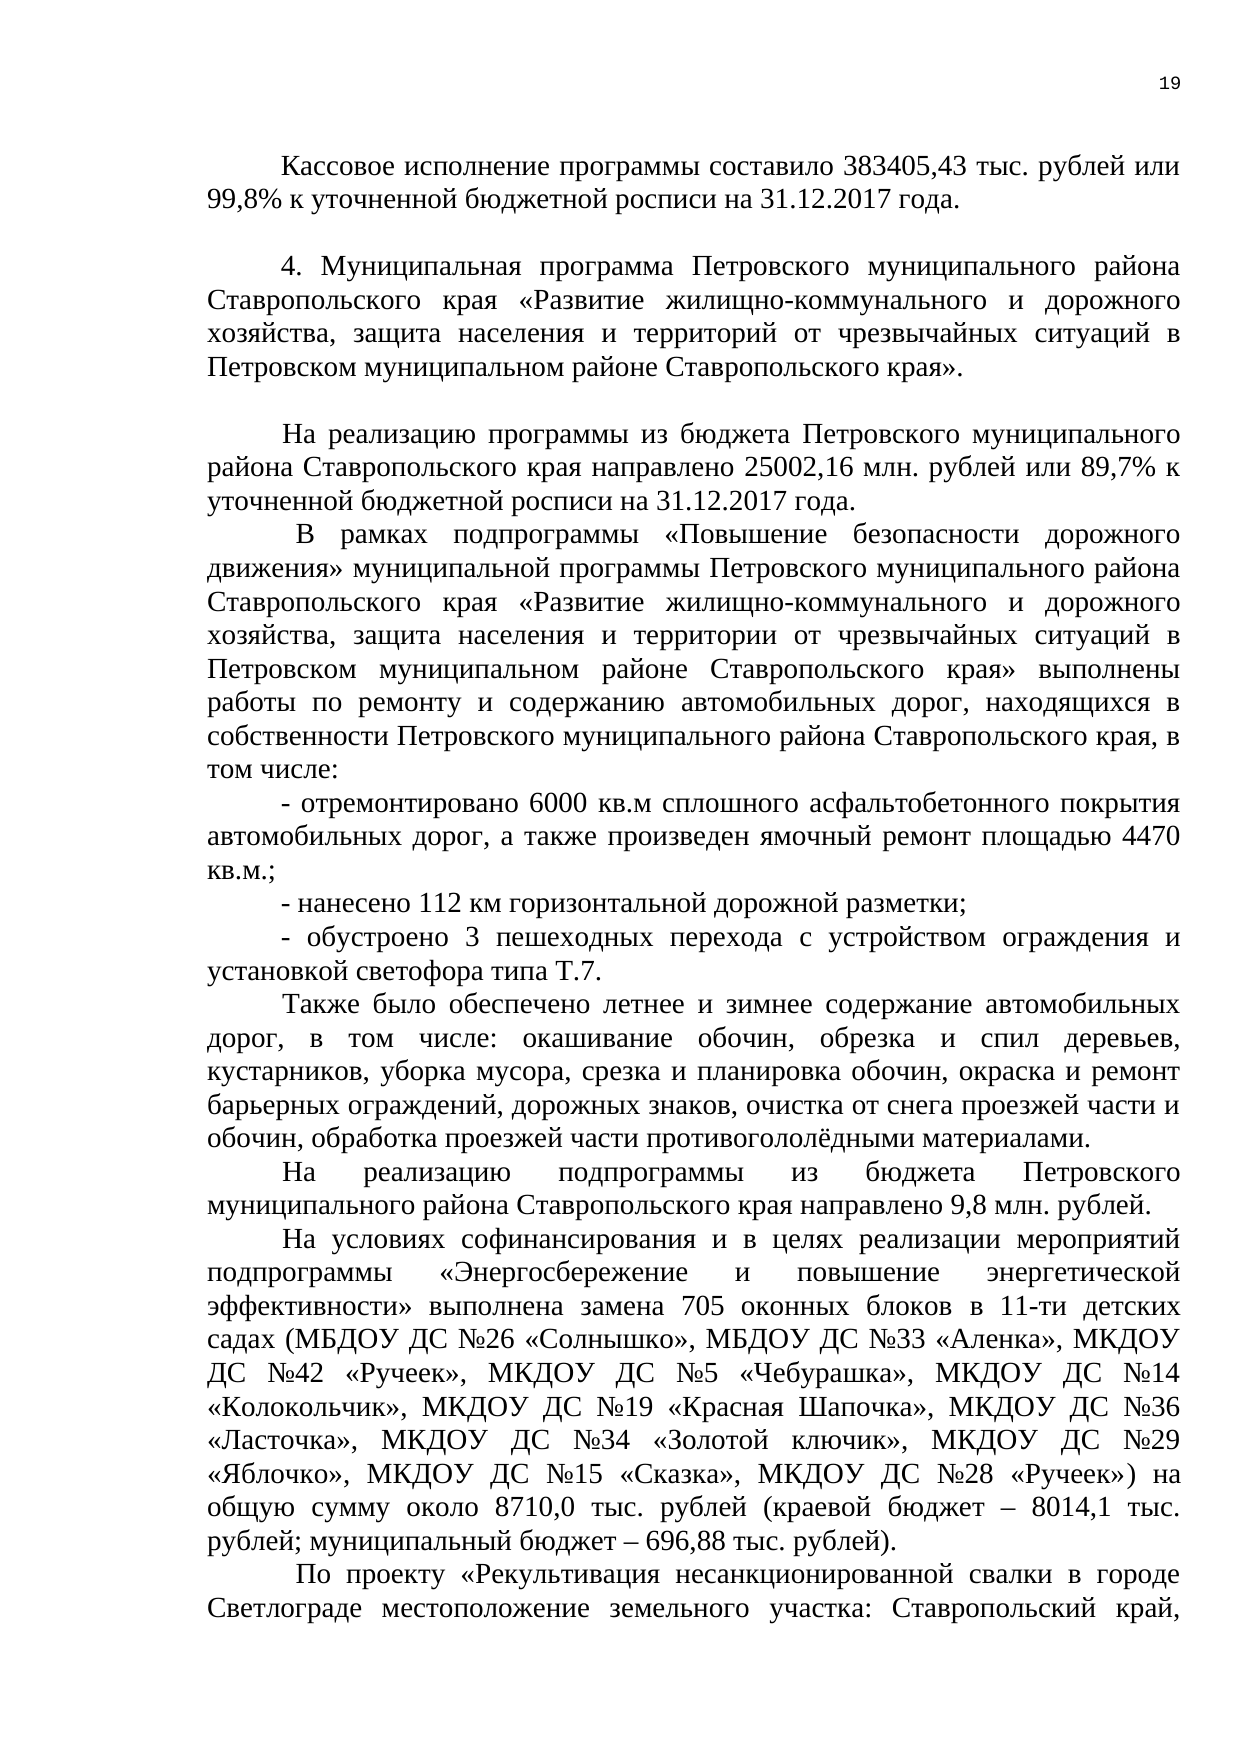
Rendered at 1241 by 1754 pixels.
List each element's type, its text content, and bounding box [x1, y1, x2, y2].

text - отремонтировано 6000 кв.м сплошного асфальтобетонного покрытия автомобильных дорог, а также произведен ямочный ремонт площадью 4470 кв.м.; [207, 785, 1181, 886]
text На условиях софинансирования и в целях реализации мероприятий подпрограммы «Энергосбережение и повышение энергетической эффективности» выполнена замена 705 оконных блоков в 11-ти детских садах (МБДОУ ДС №26 «Солнышко», МБДОУ ДС №33 «Аленка», МКДОУ ДС №42 «Ручеек», МКДОУ ДС №5 «Чебурашка», МКДОУ ДС №14 «Колокольчик», МКДОУ ДС №19 «Красная Шапочка», МКДОУ ДС №36 «Ласточка», МКДОУ ДС №34 «Золотой ключик», МКДОУ ДС №29 «Яблочко», МКДОУ ДС №15 «Сказка», МКДОУ ДС №28 «Ручеек») на общую сумму около 8710,0 тыс. рублей (краевой бюджет – 8014,1 тыс. рублей; муниципальный бюджет – 696,88 тыс. рублей). [207, 1221, 1181, 1556]
text - нанесено 112 км горизонтальной дорожной разметки; [207, 886, 1181, 919]
text В рамках подпрограммы «Повышение безопасности дорожного движения» муниципальной программы Петровского муниципального района Ставропольского края «Развитие жилищно-коммунального и дорожного хозяйства, защита населения и территории от чрезвычайных ситуаций в Петровском муниципальном районе Ставропольского края» выполнены работы по ремонту и содержанию автомобильных дорог, находящихся в собственности Петровского муниципального района Ставропольского края, в том числе: [207, 517, 1181, 785]
text 4. Муниципальная программа Петровского муниципального района Ставропольского края «Развитие жилищно-коммунального и дорожного хозяйства, защита населения и территорий от чрезвычайных ситуаций в Петровском муниципальном районе Ставропольского края». [207, 248, 1181, 382]
text - обустроено 3 пешеходных перехода с устройством ограждения и установкой светофора типа Т.7. [207, 919, 1181, 986]
text На реализацию программы из бюджета Петровского муниципального района Ставропольского края направлено 25002,16 млн. рублей или 89,7% к уточненной бюджетной росписи на 31.12.2017 года. [207, 416, 1181, 517]
text Кассовое исполнение программы составило 383405,43 тыс. рублей или 99,8% к уточненной бюджетной росписи на 31.12.2017 года. [207, 148, 1181, 215]
text Также было обеспечено летнее и зимнее содержание автомобильных дорог, в том числе: окашивание обочин, обрезка и спил деревьев, кустарников, уборка мусора, срезка и планировка обочин, окраска и ремонт барьерных ограждений, дорожных знаков, очистка от снега проезжей части и обочин, обработка проезжей части противогололёдными материалами. [207, 986, 1181, 1154]
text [207, 1556, 1181, 1623]
text На реализацию подпрограммы из бюджета Петровского муниципального района Ставропольского края направлено 9,8 млн. рублей. [207, 1154, 1181, 1221]
